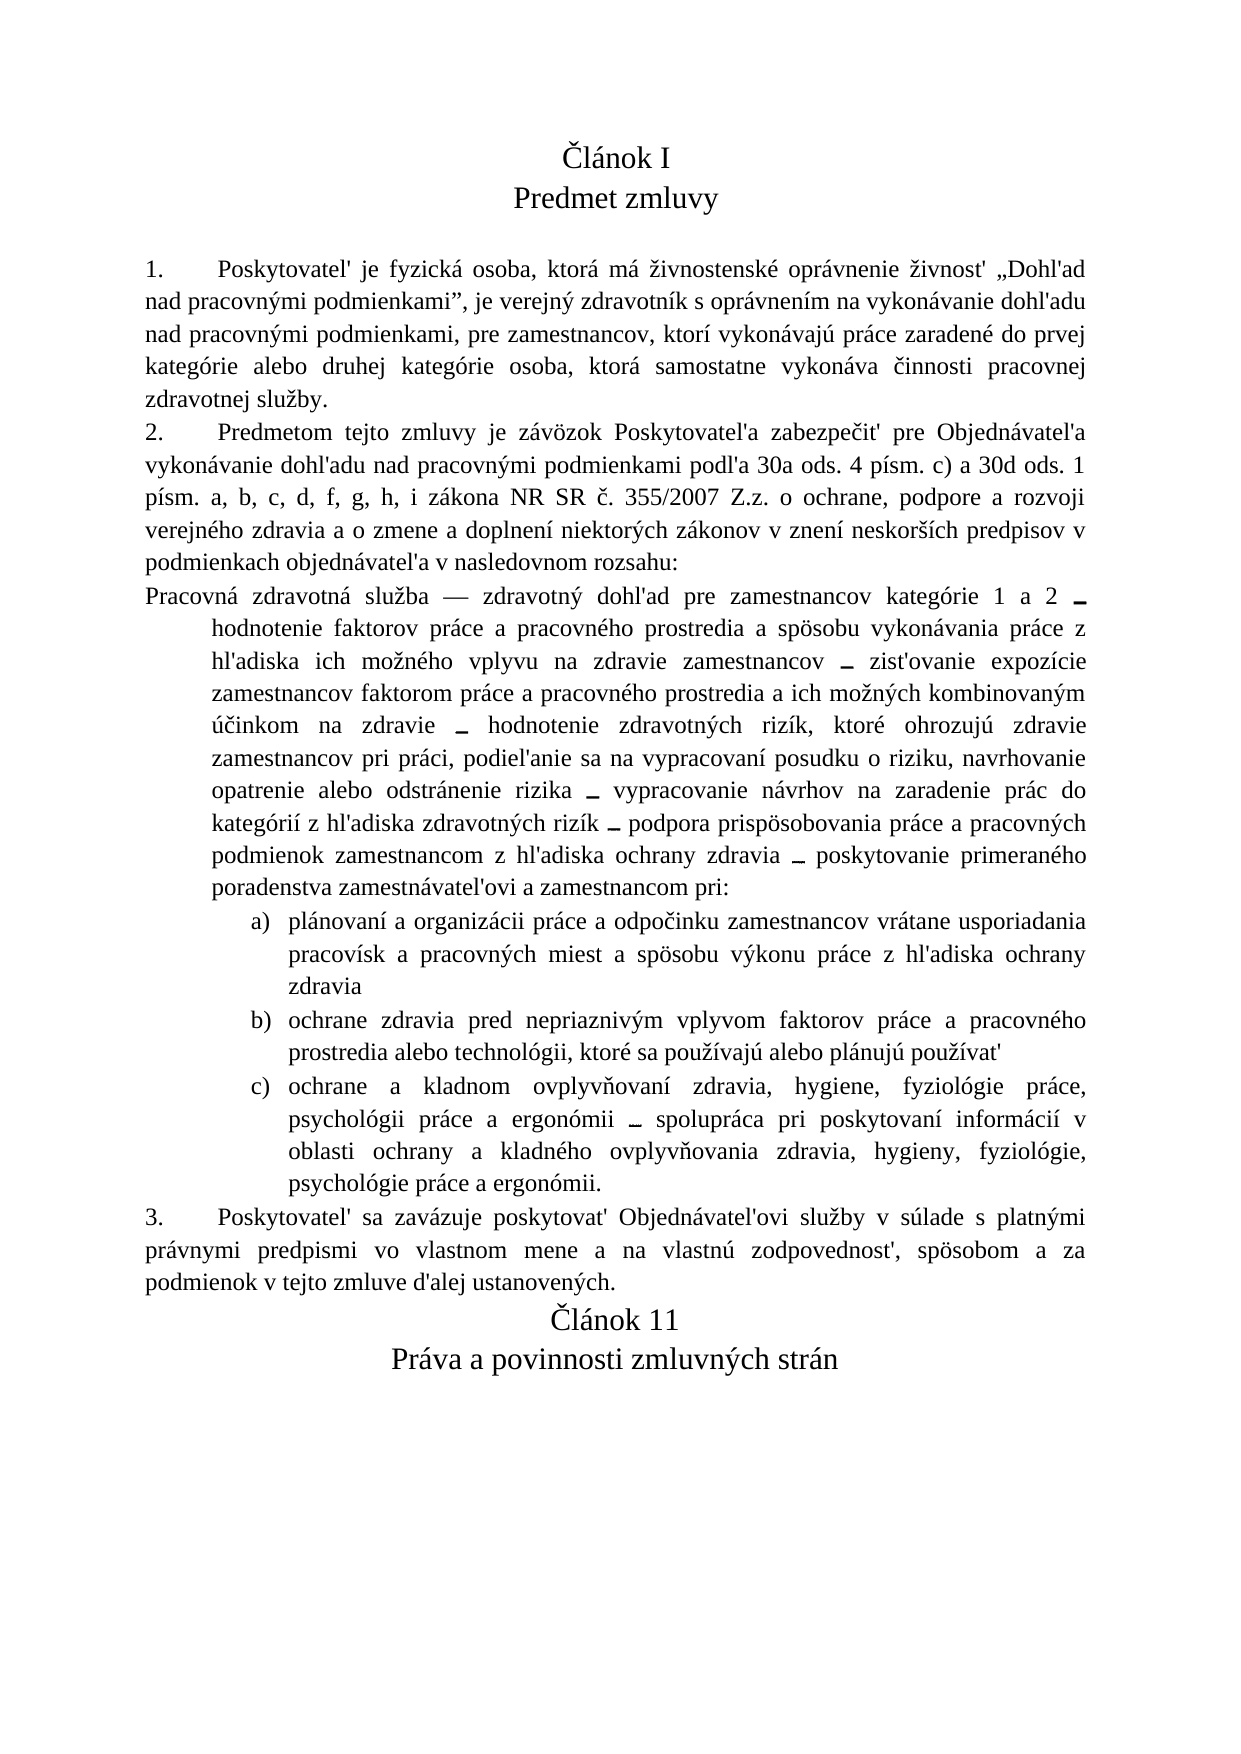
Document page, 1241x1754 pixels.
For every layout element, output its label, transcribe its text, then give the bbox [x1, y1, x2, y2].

text Pracovná zdravotná služba — zdravotný dohl'ad pre zamestnancov kategórie 1 a 2 hodnotenie faktorov práce a pracovného prostredia a spösobu vykonávania práce z hl'adiska ich možného vplyvu na zdravie zamestnancov zist'ovanie expozície zamestnancov faktorom práce a pracovného prostredia a ich možných kombinovaným účinkom na zdravie hodnotenie zdravotných rizík, ktoré ohrozujú zdravie zamestnancov pri práci, podiel'anie sa na vypracovaní posudku o riziku, navrhovanie opatrenie alebo odstránenie rizika vypracovanie návrhov na zaradenie prác do kategórií z hl'adiska zdravotných rizík podpora prispösobovania práce a pracovných podmienok zamestnancom z hl'adiska ochrany zdravia poskytovanie primeraného poradenstva zamestnávatel'ovi a zamestnancom pri: [145, 581, 1087, 901]
text Článok I [222, 139, 1010, 175]
list Poskytovatel' je fyzická osoba, ktorá má živnostenské oprávnenie živnost' „Dohl'ad nad pracovnými podmienkami”, je verejný zdravotník s oprávnením na vykonávanie dohl'adu nad pracovnými podmienkami, pre zamestnancov, ktorí vykonávajú práce zaradené do prvej kategórie alebo druhej kategórie osoba, ktorá samostatne vykonáva činnosti pracovnej zdravotnej služby. [145, 254, 1087, 412]
picture [1073, 601, 1087, 605]
text Článok 11 [222, 1301, 1008, 1337]
list ochrane a kladnom ovplyvňovaní zdravia, hygiene, fyziológie práce, psychológii práce a ergonómii spolupráca pri poskytovaní informácií v oblasti ochrany a kladného ovplyvňovania zdravia, hygieny, fyziológie, psychológie práce a ergonómii. [251, 1071, 1087, 1197]
list ochrane zdravia pred nepriaznivým vplyvom faktorov práce a pracovného prostredia alebo technológii, ktoré sa používajú alebo plánujú používat' [251, 1005, 1087, 1066]
list Poskytovatel' sa zavázuje poskytovat' Objednávatel'ovi služby v súlade s platnými právnymi predpismi vo vlastnom mene a na vlastnú zodpovednost', spösobom a za podmienok v tejto zmluve d'alej ustanovených. [145, 1202, 1087, 1296]
text Práva a povinnosti zmluvných strán [222, 1341, 1007, 1377]
list plánovaní a organizácii práce a odpočinku zamestnancov vrátane usporiadania pracovísk a pracovných miest a spösobu výkonu práce z hl'adiska ochrany zdravia [251, 906, 1087, 1000]
text Predmet zmluvy [222, 179, 1010, 215]
list Predmetom tejto zmluvy je závözok Poskytovatel'a zabezpečit' pre Objednávatel'a vykonávanie dohl'adu nad pracovnými podmienkami podl'a 30a ods. 4 písm. c) a 30d ods. 1 písm. a, b, c, d, f, g, h, i zákona NR SR č. 355/2007 Z.z. o ochrane, podpore a rozvoji verejného zdravia a o zmene a doplnení niektorých zákonov v znení neskorších predpisov v podmienkach objednávatel'a v nasledovnom rozsahu: [145, 417, 1087, 576]
